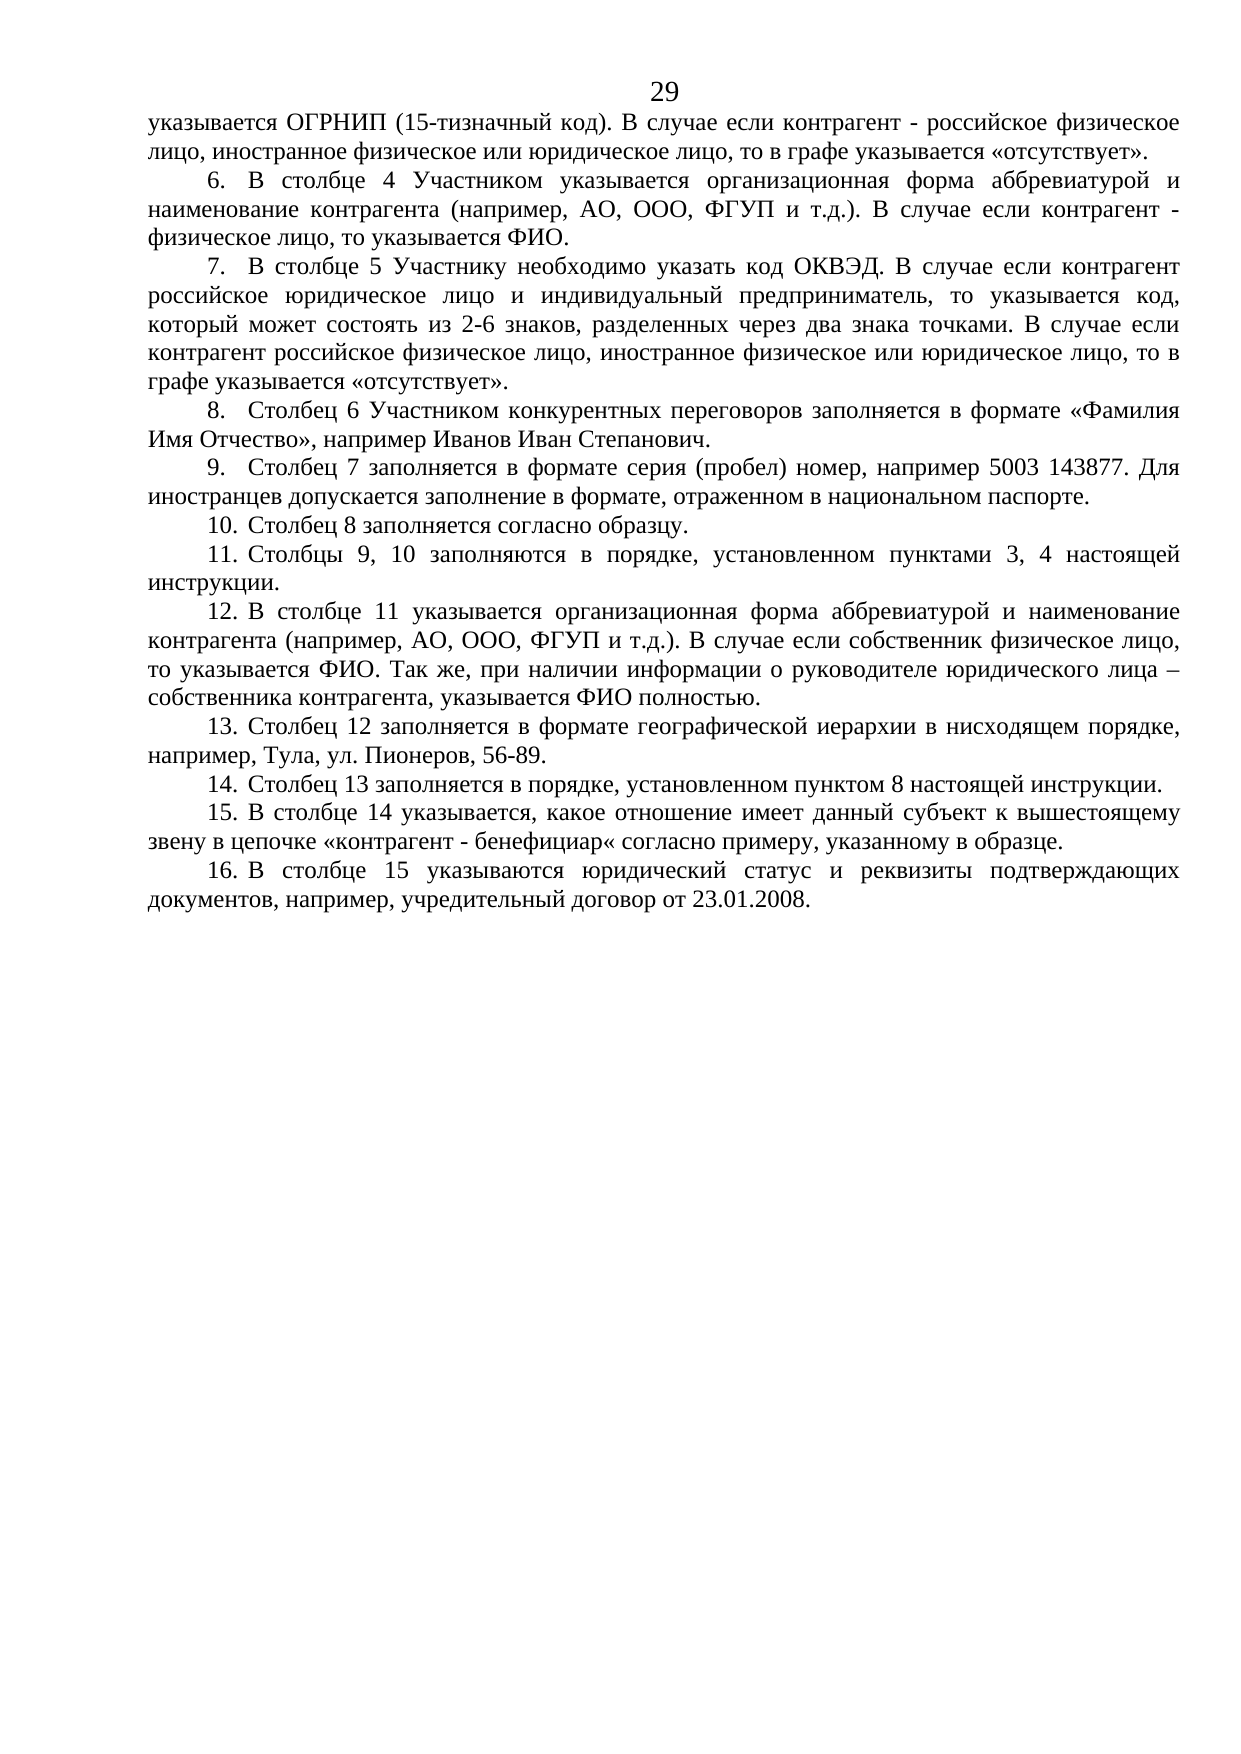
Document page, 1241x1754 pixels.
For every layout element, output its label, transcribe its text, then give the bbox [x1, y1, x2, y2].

list Столбец 12 заполняется в формате географической иерархии в нисходящем порядке, например, Тула, ул. Пионеров, 56-89. [148, 711, 1181, 769]
list Столбец 7 заполняется в формате серия (пробел) номер, например 5003 143877. Для иностранцев допускается заполнение в формате, отраженном в национальном паспорте. [148, 452, 1181, 510]
list Столбец 13 заполняется в порядке, установленном пунктом 8 настоящей инструкции. [148, 769, 1181, 797]
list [148, 107, 1181, 165]
list Столбец 8 заполняется согласно образцу. [148, 510, 1181, 539]
list В столбце 5 Участнику необходимо указать код ОКВЭД. В случае если контрагент российское юридическое лицо и индивидуальный предприниматель, то указывается код, который может состоять из 2-6 знаков, разделенных через два знака точками. В случае если контрагент российское физическое лицо, иностранное физическое или юридическое лицо, то в графе указывается «отсутствует». [148, 251, 1181, 395]
list Столбцы 9, 10 заполняются в порядке, установленном пунктами 3, 4 настоящей инструкции. [148, 539, 1181, 596]
list В столбце 4 Участником указывается организационная форма аббревиатурой и наименование контрагента (например, АО, ООО, ФГУП и т.д.). В случае если контрагент - физическое лицо, то указывается ФИО. [148, 165, 1181, 251]
list В столбце 15 указываются юридический статус и реквизиты подтверждающих документов, например, учредительный договор от 23.01.2008. [148, 855, 1181, 912]
list В столбце 14 указывается, какое отношение имеет данный субъект к вышестоящему звену в цепочке «контрагент - бенефициар« согласно примеру, указанному в образце. [148, 797, 1181, 855]
list В столбце 11 указывается организационная форма аббревиатурой и наименование контрагента (например, АО, ООО, ФГУП и т.д.). В случае если собственник физическое лицо, то указывается ФИО. Так же, при наличии информации о руководителе юридического лица – собственника контрагента, указывается ФИО полностью. [148, 596, 1181, 711]
list Столбец 6 Участником конкурентных переговоров заполняется в формате «Фамилия Имя Отчество», например Иванов Иван Степанович. [148, 395, 1181, 452]
